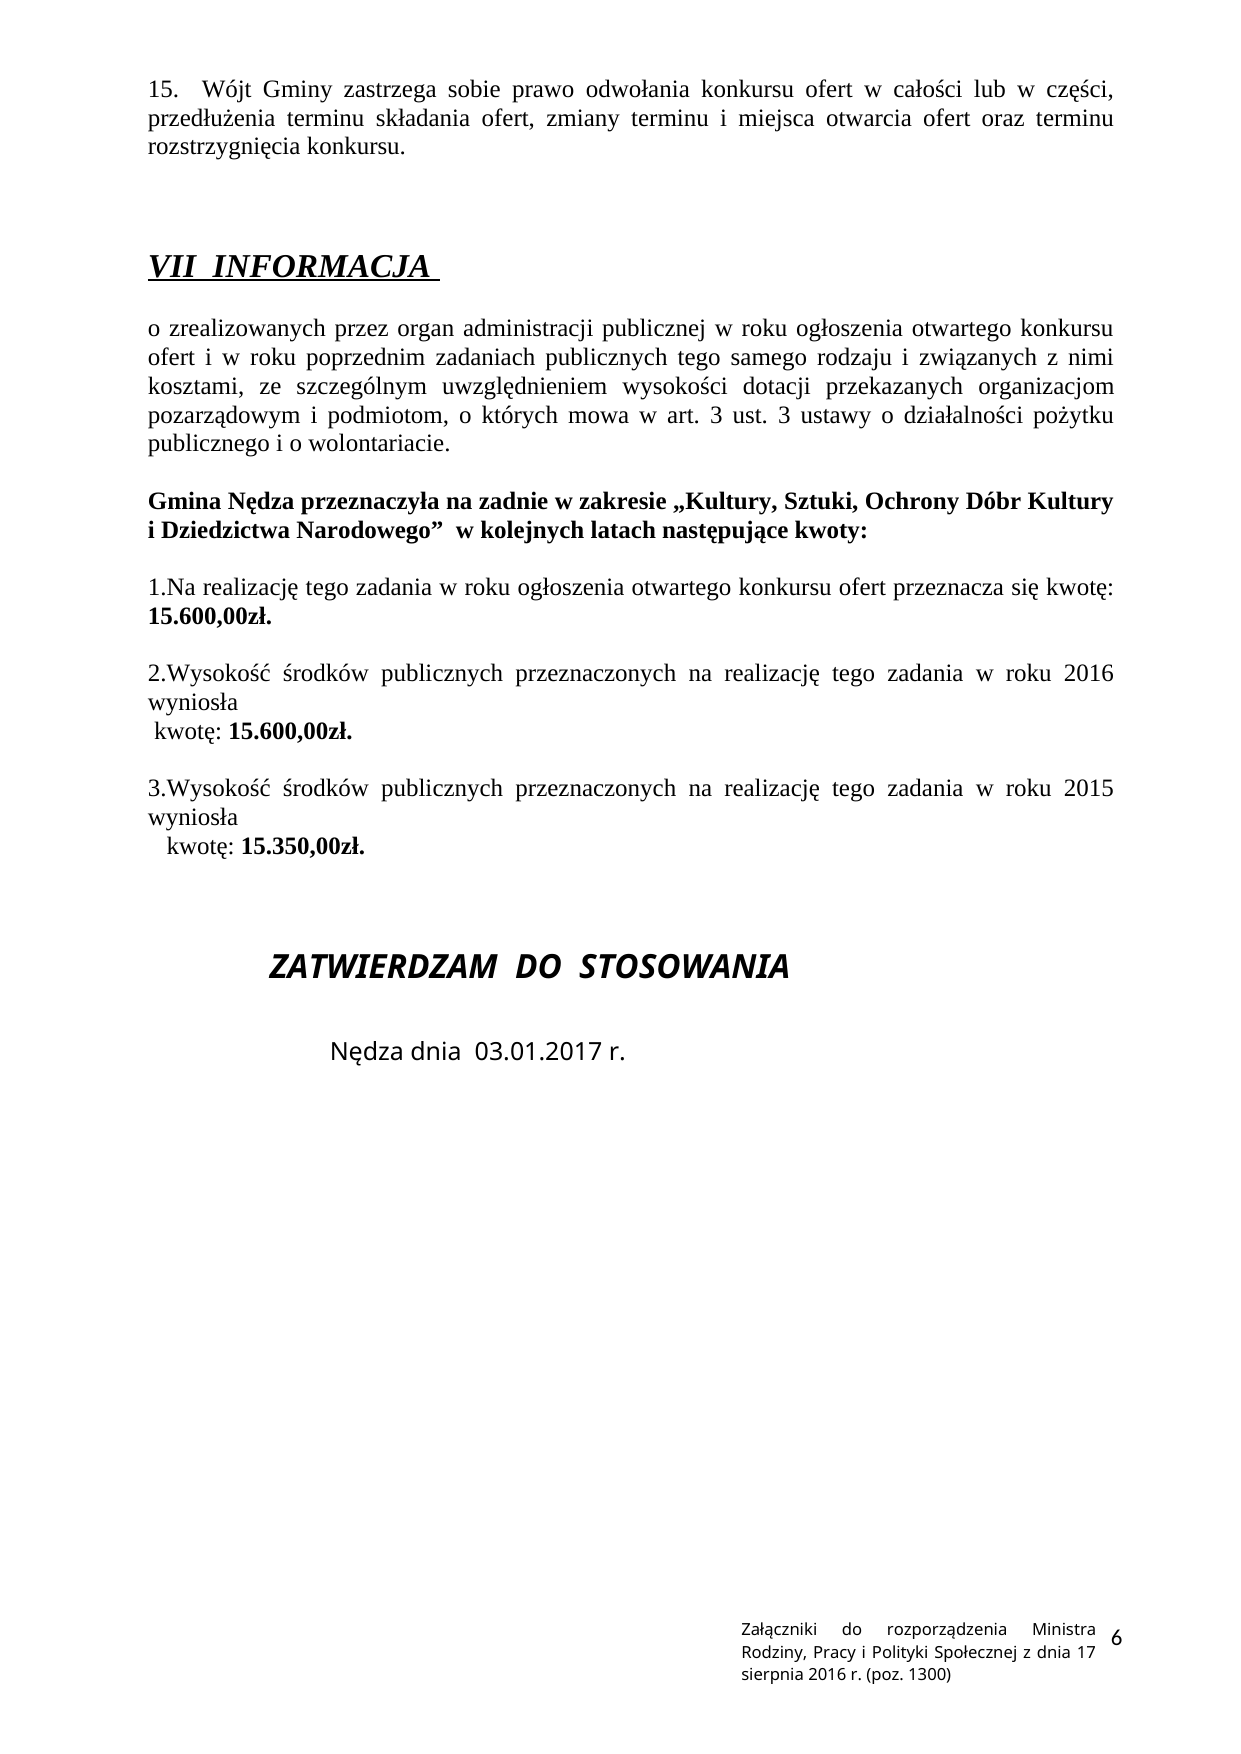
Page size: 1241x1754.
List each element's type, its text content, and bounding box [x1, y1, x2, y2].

table_header Załączniki do rozporządzenia Ministra Rodziny, Pracy i Polityki Społecznej z dnia 17 sierpnia 2016 r. (poz. 1300) [730, 1618, 1107, 1717]
text VII INFORMACJA [148, 246, 1115, 285]
text 15. Wójt Gminy zastrzega sobie prawo odwołania konkursu ofert w całości lub w części, przedłużenia terminu składania ofert, zmiany terminu i miejsca otwarcia ofert oraz terminu rozstrzygnięcia konkursu. [148, 74, 1115, 160]
text 2.Wysokość środków publicznych przeznaczonych na realizację tego zadania w roku 2016 wyniosła [148, 658, 1115, 716]
text kwotę: 15.350,00zł. [148, 831, 1122, 860]
text o zrealizowanych przez organ administracji publicznej w roku ogłoszenia otwartego konkursu ofert i w roku poprzednim zadaniach publicznych tego samego rodzaju i związanych z nimi kosztami, ze szczególnym uwzględnieniem wysokości dotacji przekazanych organizacjom pozarządowym i podmiotom, o których mowa w art. 3 ust. 3 ustawy o działalności pożytku publicznego i o wolontariacie. [148, 313, 1115, 457]
text 3.Wysokość środków publicznych przeznaczonych na realizację tego zadania w roku 2015 wyniosła [148, 773, 1115, 831]
text Gmina Nędza przeznaczyła na zadnie w zakresie „Kultury, Sztuki, Ochrony Dóbr Kultury i Dziedzictwa Narodowego” w kolejnych latach następujące kwoty: [148, 486, 1115, 543]
text 1.Na realizację tego zadania w roku ogłoszenia otwartego konkursu ofert przeznacza się kwotę: 15.600,00zł. [148, 572, 1115, 630]
text Nędza dnia 03.01.2017 r. [148, 1033, 1122, 1068]
text kwotę: 15.600,00zł. [148, 716, 1115, 745]
text ZATWIERDZAM DO STOSOWANIA [148, 943, 1122, 988]
